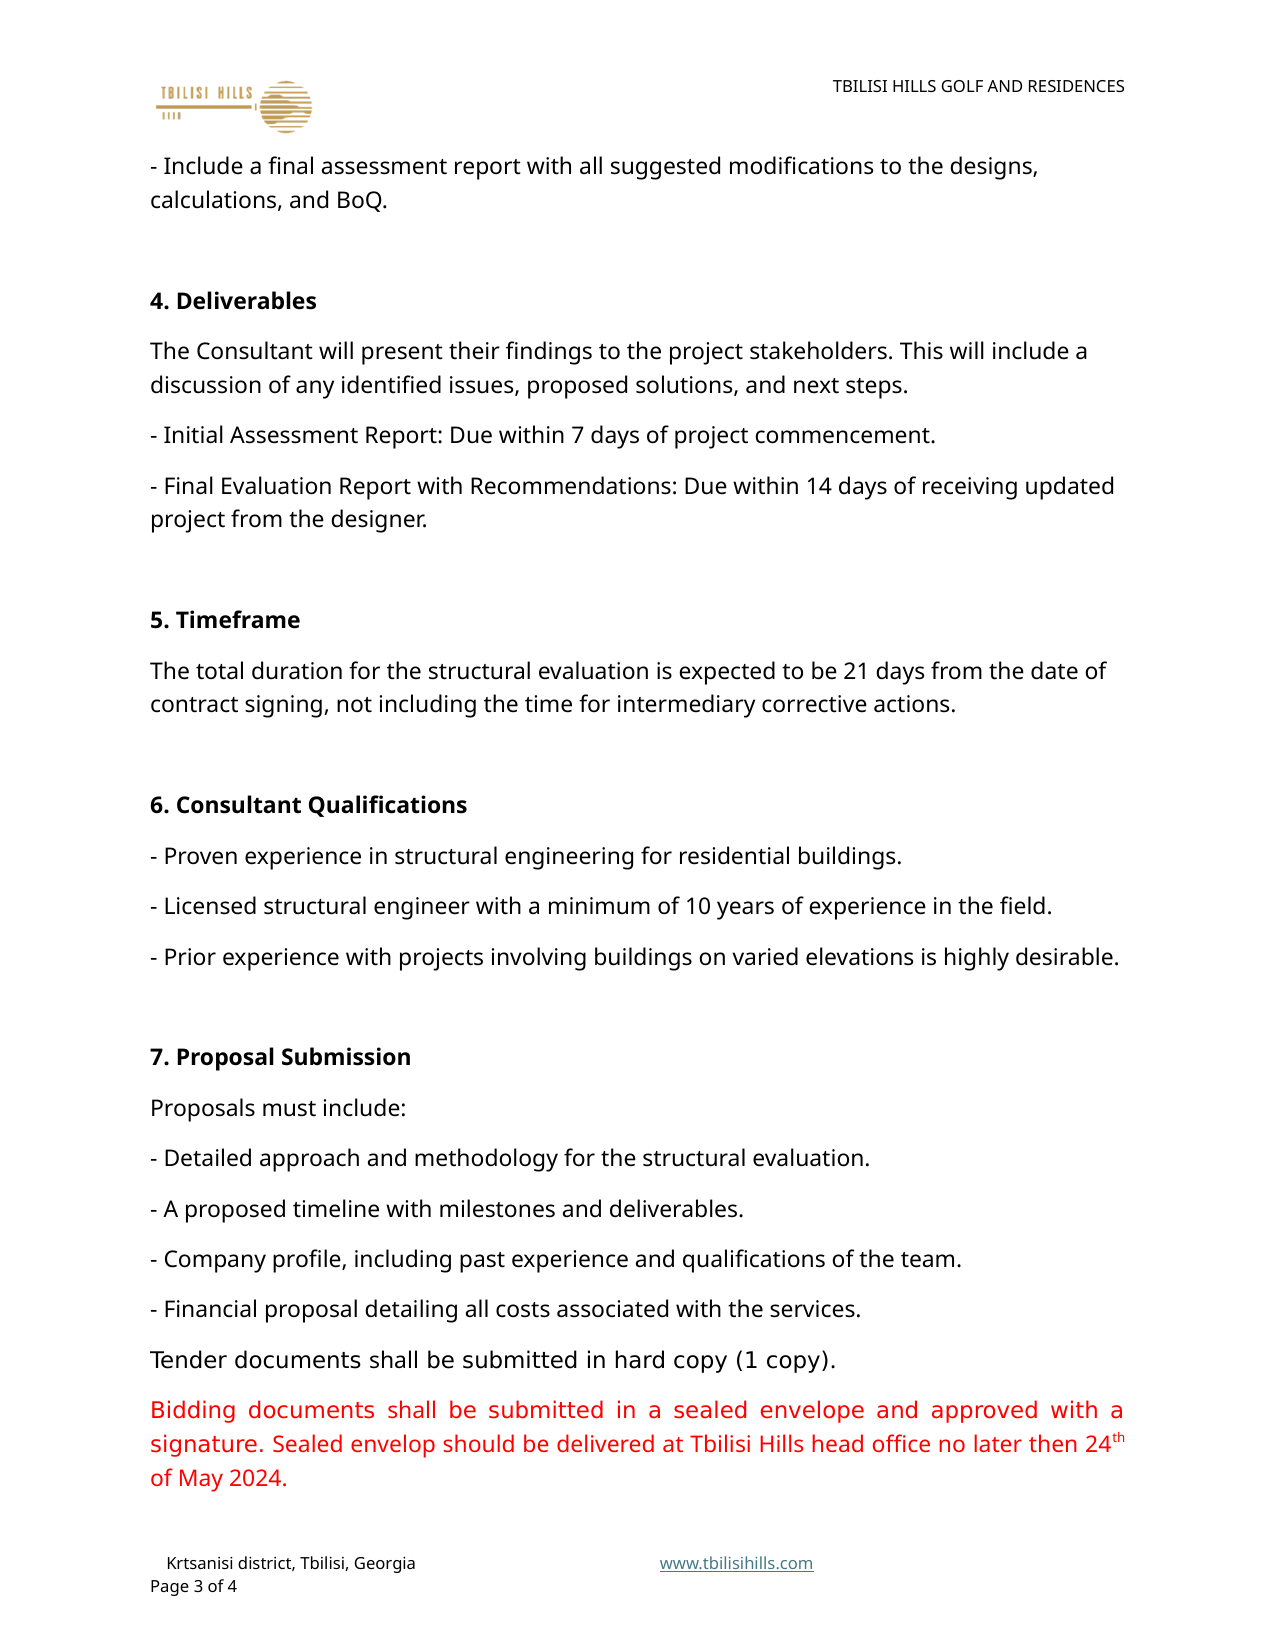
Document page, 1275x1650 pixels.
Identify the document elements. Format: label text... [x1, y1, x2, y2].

picture [150, 75, 317, 137]
text - Financial proposal detailing all costs associated with the services. [150, 1293, 1125, 1324]
text - Initial Assessment Report: Due within 7 days of project commencement. [150, 419, 1125, 450]
text Bidding documents shall be submitted in a sealed envelope and approved with a signature. Sealed envelop should be delivered at Tbilisi Hills head office no later then 24th of May 2024. [150, 1394, 1125, 1493]
text - Include a final assessment report with all suggested modifications to the designs, calculations, and BoQ. [150, 150, 1125, 215]
text Proposals must include: [150, 1092, 1125, 1123]
text - Prior experience with projects involving buildings on varied elevations is highly desirable. [150, 940, 1125, 972]
text 5. Timeframe [150, 604, 1125, 635]
text - Licensed structural engineer with a minimum of 10 years of experience in the field. [150, 890, 1125, 921]
text - Detailed approach and methodology for the structural evaluation. [150, 1142, 1125, 1173]
text The total duration for the structural evaluation is expected to be 21 days from the date of contract signing, not including the time for intermediary corrective actions. [150, 654, 1125, 719]
text The Consultant will present their findings to the project stakeholders. This will include a discussion of any identified issues, proposed solutions, and next steps. [150, 335, 1125, 400]
text - Final Evaluation Report with Recommendations: Due within 14 days of receiving updated project from the designer. [150, 469, 1125, 534]
text Tender documents shall be submitted in hard copy (1 copy). [150, 1344, 1125, 1375]
text - Proven experience in structural engineering for residential buildings. [150, 839, 1125, 871]
text - A proposed timeline with milestones and deliverables. [150, 1192, 1125, 1224]
text 6. Consultant Qualifications [150, 789, 1125, 820]
text 4. Deliverables [150, 284, 1125, 316]
text - Company profile, including past experience and qualifications of the team. [150, 1243, 1125, 1274]
text 7. Proposal Submission [150, 1041, 1125, 1072]
